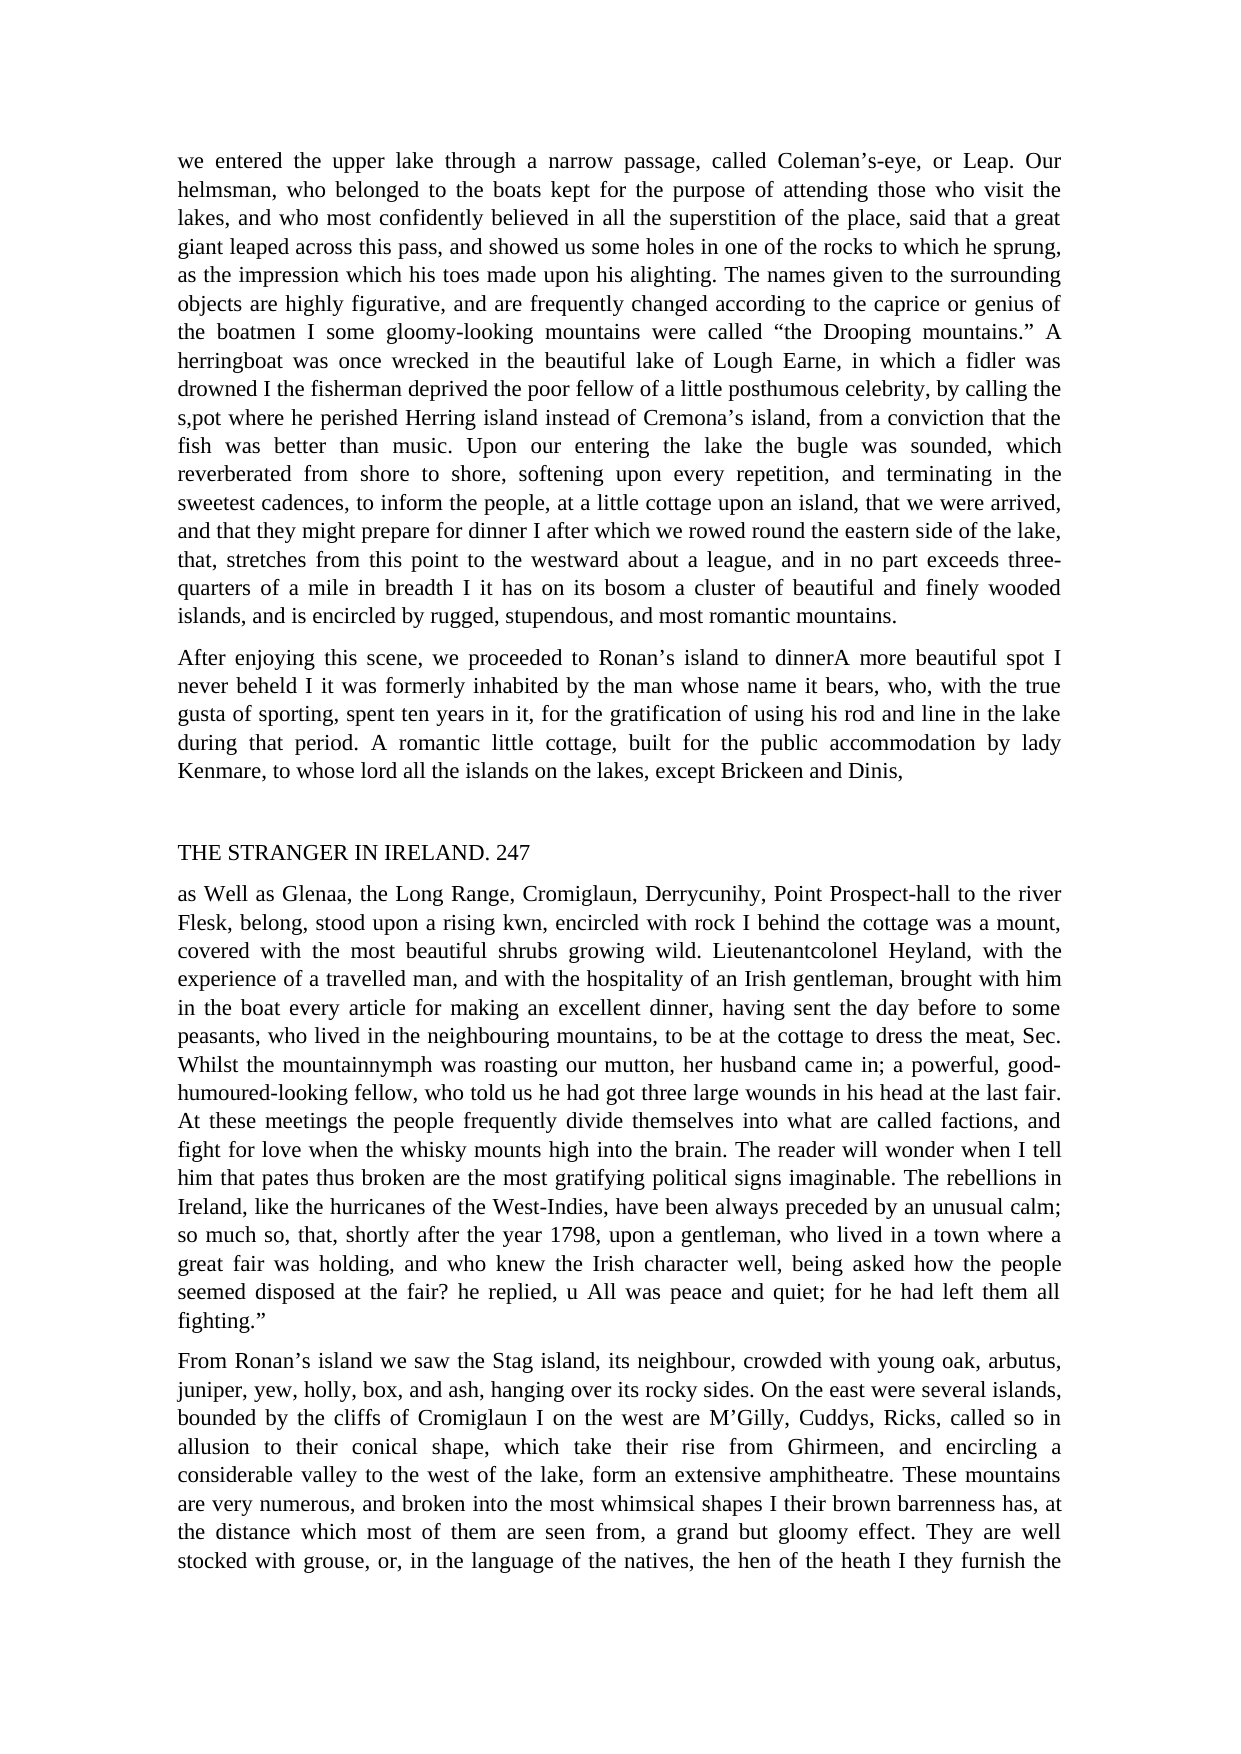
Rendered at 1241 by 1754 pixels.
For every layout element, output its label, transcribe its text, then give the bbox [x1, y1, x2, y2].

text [177, 148, 1063, 629]
text as Well as Glenaa, the Long Range, Cromiglaun, Derrycunihy, Point Prospect-hall to the river Flesk, belong, stood upon a rising kwn, encircled with rock I behind the cottage was a mount, covered with the most beautiful shrubs growing wild. Lieutenantcolonel Heyland, with the experience of a travelled man, and with the hospitality of an Irish gentleman, brought with him in the boat every article for making an excellent dinner, having sent the day before to some peasants, who lived in the neighbouring mountains, to be at the cottage to dress the meat, Sec. Whilst the mountainnymph was roasting our mutton, her husband came in; a powerful, good-humoured-looking fellow, who told us he had got three large wounds in his head at the last fair. At these meetings the people frequently divide themselves into what are called factions, and fight for love when the whisky mounts high into the brain. The reader will wonder when I tell him that pates thus broken are the most gratifying political signs imaginable. The rebellions in Ireland, like the hurricanes of the West-Indies, have been always preceded by an unusual calm; so much so, that, shortly after the year 1798, upon a gentleman, who lived in a town where a great fair was holding, and who knew the Irish character well, being asked how the people seemed disposed at the fair? he replied, u All was peace and quiet; for he had left them all fighting.” [177, 880, 1063, 1333]
text THE STRANGER IN IRELAND. 247 [177, 839, 1063, 866]
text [177, 1348, 1063, 1573]
text After enjoying this scene, we proceeded to Ronan’s island to dinnerA more beautiful spot I never beheld I it was formerly inhabited by the man whose name it bears, who, with the true gusta of sporting, spent ten years in it, for the gratification of using his rod and line in the lake during that period. A romantic little cottage, built for the public accommodation by lady Kenmare, to whose lord all the islands on the lakes, except Brickeen and Dinis, [177, 643, 1063, 784]
